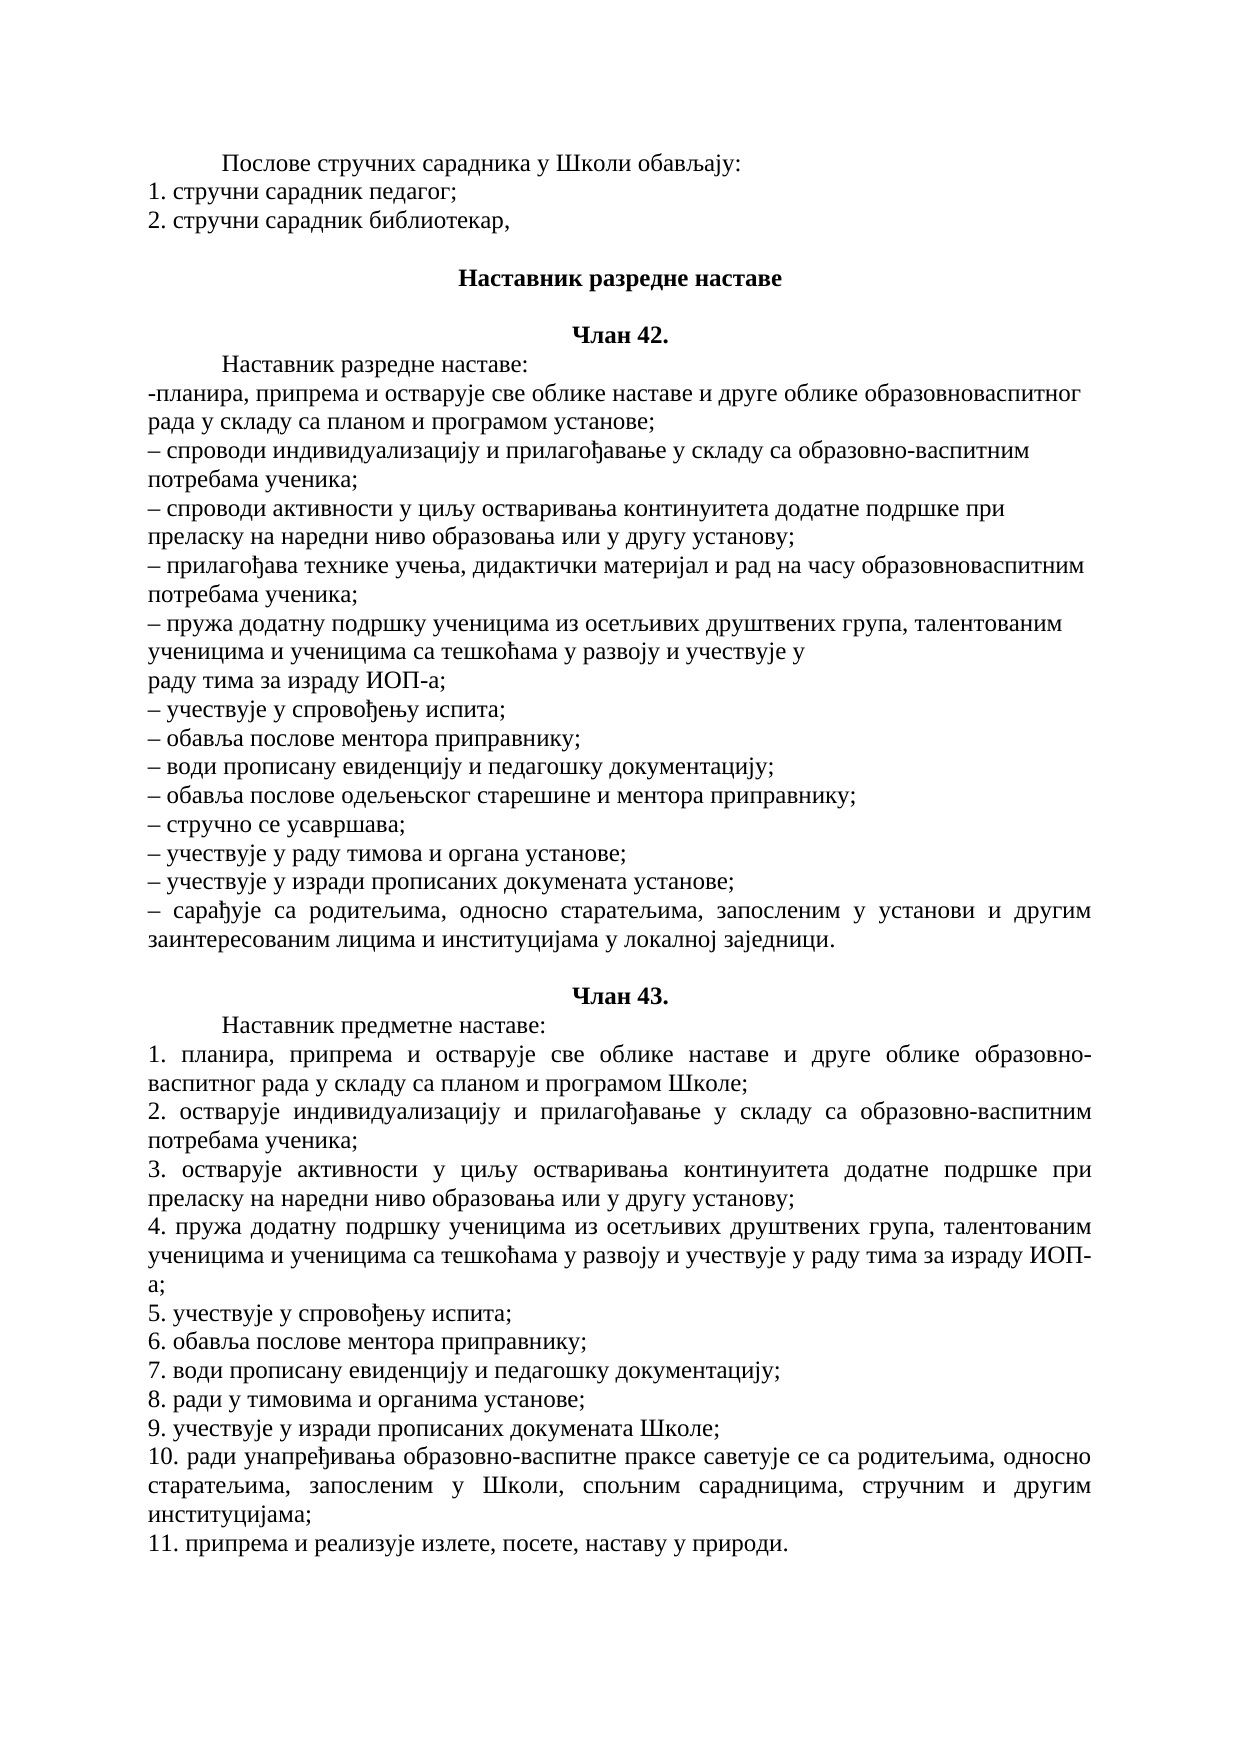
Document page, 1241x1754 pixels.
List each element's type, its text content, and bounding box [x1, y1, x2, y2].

text – стручно се усавршава; [148, 809, 1093, 838]
text – обавља послове ментора приправнику; [148, 723, 1093, 751]
text Наставник разредне наставе: [148, 349, 1093, 378]
text 3. остварује активности у циљу остваривања континуитета додатне подршке при преласку на наредни ниво образовања или у другу установу; [148, 1154, 1093, 1211]
text – води прописану евиденциjу и педагошку документацију; [148, 751, 1093, 780]
text – учествује у изради прописаних докумената установе; [148, 866, 1093, 895]
text 7. води прописану евиденцију и педагошку документацију; [148, 1355, 1093, 1384]
text – обавља послове одељењског старешине и ментора приправнику; [148, 780, 1093, 809]
text 4. пружа додатну подршку ученицима из осетљивих друштвених група, талентованим ученицима и ученицима са тешкоћама у развоју и учествује у раду тима за израду ИОП-а; [148, 1211, 1093, 1298]
text 6. обавља послове ментора приправнику; [148, 1326, 1093, 1355]
text – пружа додатну подршку ученицима из осетљивих друштвених група, талентованим ученицима и ученицима са тешкоћама у развоју и учествује у [148, 608, 1093, 665]
text 9. учествује у изради прописаних докумената Школе; [148, 1413, 1093, 1441]
text 2. остварује индивидуализацију и прилагођавање у складу са образовно-васпитним потребама ученика; [148, 1096, 1093, 1154]
text 1. стручни сарадник педагог; [148, 176, 1093, 205]
text Члан 42. [148, 320, 1093, 349]
text – спроводи активности у циљу остваривања континуитета додатне подршке при преласку на наредни ниво образовања или у другу установу; [148, 493, 1093, 550]
text – прилагођава технике учења, дидактички материјал и рад на часу образовноваспитним потребама ученика; [148, 550, 1093, 608]
text 8. ради у тимовима и органима установе; [148, 1384, 1093, 1413]
text раду тима за израду ИОП-а; [148, 665, 1093, 694]
text Наставник предметне наставе: [148, 1010, 1093, 1039]
text 1. планира, припрема и остварује све облике наставе и друге облике образовно-васпитног рада у складу са планом и програмом Школе; [148, 1039, 1093, 1096]
text -планира, припрема и остварује све облике нaстaве и другe oбликe oбрaзoвнoвaспитнoг рaдa у складу са планом и програмом установе; [148, 378, 1093, 435]
text 11. припрема и реализује излете, посете, наставу у природи. [148, 1528, 1093, 1556]
text – учествуjе у спровођењу испита; [148, 694, 1093, 723]
text 5. учествује у спровођењу испита; [148, 1298, 1093, 1326]
text Наставник разредне наставе [148, 263, 1093, 291]
text – сарађује са родитељима, односно старатељима, запосленим у установи и другим заинтересованим лицима и институцијама у локалној заједници. [148, 895, 1093, 953]
text – учествуjе у раду тимова и органа установе; [148, 838, 1093, 866]
text Члан 43. [148, 981, 1093, 1010]
text Послове стручних сарадника у Школи обављају: [148, 148, 1093, 176]
text 10. ради унапређивања образовно-васпитне праксе саветује се са родитељима, односно старатељима, запосленим у Школи, спољним сарадницима, стручним и другим институцијама; [148, 1441, 1093, 1528]
text – спроводи индивидуализацију и прилагођавање у складу са образовно-васпитним потребама ученика; [148, 435, 1093, 493]
text 2. стручни сарадник библиотекар, [148, 205, 1093, 234]
